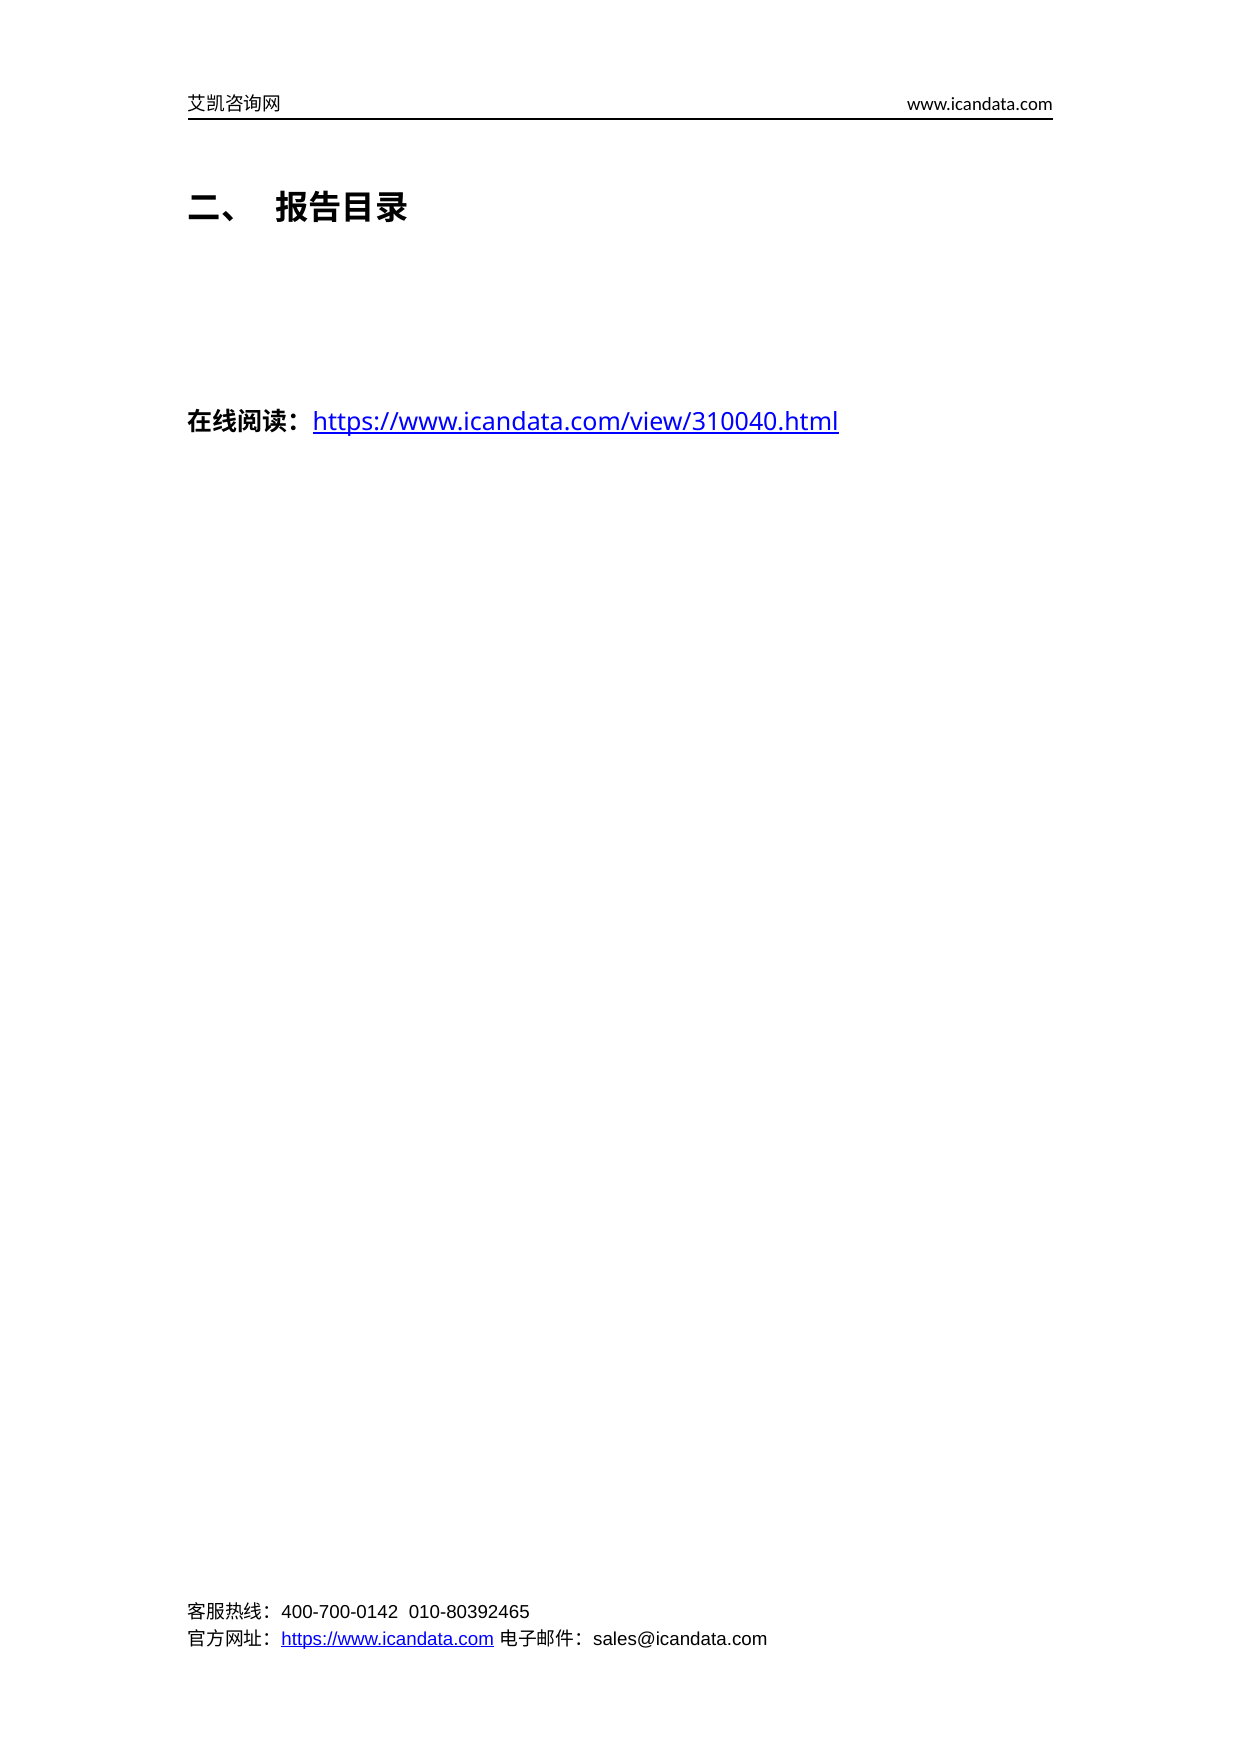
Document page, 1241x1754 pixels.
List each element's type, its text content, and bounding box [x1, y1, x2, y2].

text 在线阅读：https://www.icandata.com/view/310040.html [187, 387, 1053, 452]
subtitle 报告目录 [187, 172, 1053, 237]
